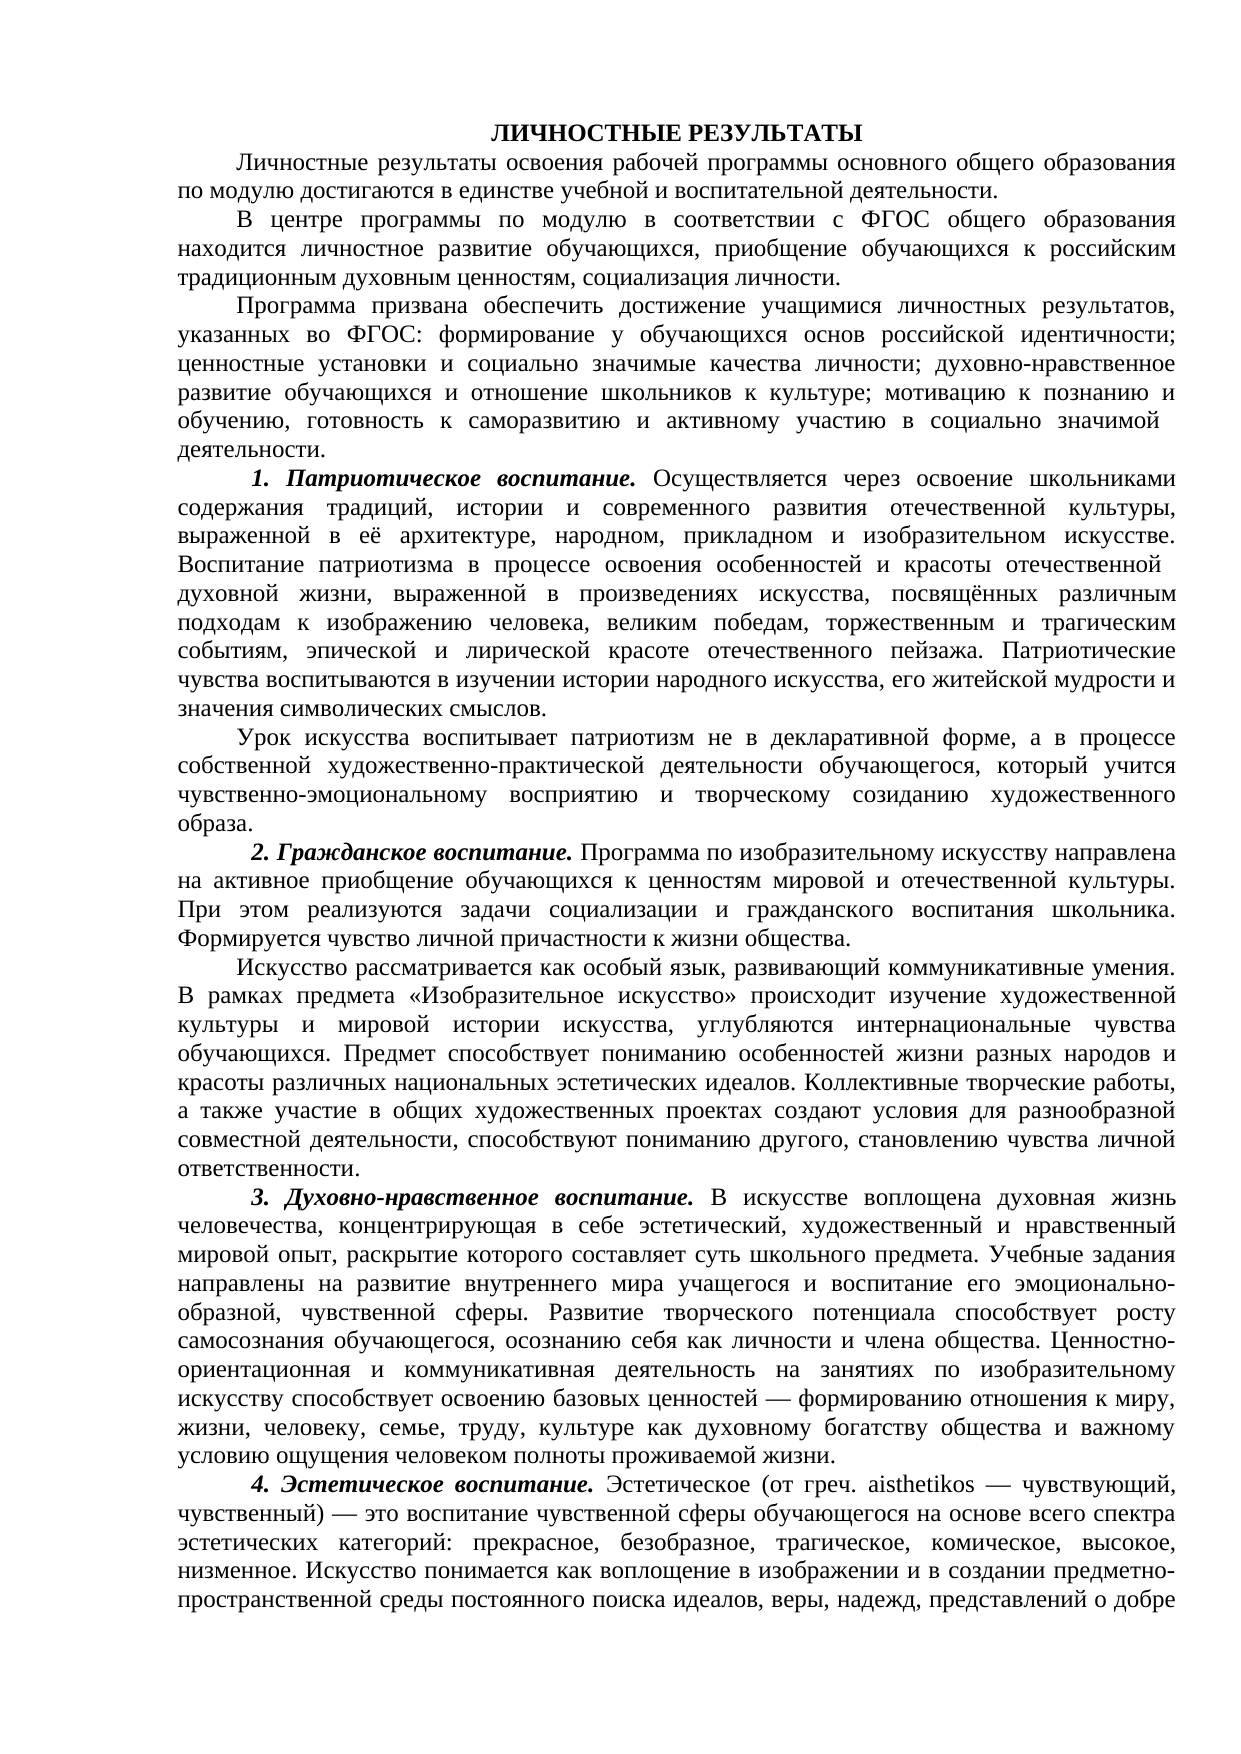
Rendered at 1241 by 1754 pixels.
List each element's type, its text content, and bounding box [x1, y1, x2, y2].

text 2. Гражданское воспитание. Программа по изобразительному искусству направлена на активное приобщение обучающихся к ценностям мировой и отечественной культуры. При этом реализуются задачи социализации и гражданского воспитания школьника. Формируется чувство личной причастности к жизни общества. [177, 837, 1177, 952]
text Искусство рассматривается как особый язык, развивающий коммуникативные умения. В рамках предмета «Изобразительное искусство» происходит изучение художественной культуры и мировой истории искусства, углубляются интернациональные чувства обучающихся. Предмет способствует пониманию особенностей жизни разных народов и красоты различных национальных эстетических идеалов. Коллективные творческие работы, а также участие в общих художественных проектах создают условия для разнообразной совместной деятельности, способствуют пониманию другого, становлению чувства личной ответственности. [177, 952, 1177, 1182]
text 3. Духовно-нравственное воспитание. В искусстве воплощена духовная жизнь человечества, концентрирующая в себе эстетический, художественный и нравственный мировой опыт, раскрытие которого составляет суть школьного предмета. Учебные задания направлены на развитие внутреннего мира учащегося и воспитание его эмоционально-образной, чувственной сферы. Развитие творческого потенциала способствует росту самосознания обучающегося, осознанию себя как личности и члена общества. Ценностно-ориентационная и коммуникативная деятельность на занятиях по изобразительному искусству способствует освоению базовых ценностей — формированию отношения к миру, жизни, человеку, семье, труду, культуре как духовному богатству общества и важному условию ощущения человеком полноты проживаемой жизни. [177, 1182, 1177, 1469]
text Личностные результаты освоения рабочей программы основного общего образования по модулю достигаются в единстве учебной и воспитательной деятельности. [177, 147, 1177, 204]
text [177, 1469, 1177, 1613]
text Урок искусства воспитывает патриотизм не в декларативной форме, а в процессе собственной художественно-практической деятельности обучающегося, который учится чувственно-эмоциональному восприятию и творческому созиданию художественного образа. [177, 722, 1177, 837]
text В центре программы по модулю в соответствии с ФГОС общего образования находится личностное развитие обучающихся, приобщение обучающихся к российским традиционным духовным ценностям, социализация личности. [177, 204, 1177, 291]
text 1. Патриотическое воспитание. Осуществляется через освоение школьниками содержания традиций, истории и современного развития отечественной культуры, выраженной в её архитектуре, народном, прикладном и изобразительном искусстве. Воспитание патриотизма в процессе освоения особенностей и красоты отечественной ​духовной жизни, выраженной в произведениях искусства, ​посвящённых различным подходам к изображению человека, великим победам, торжественным и трагическим событиям, эпической и лирической красоте отечественного пейзажа. Патриотические чувства воспитываются в изучении истории народного искусства, его житейской мудрости и значения символических смыслов. [177, 463, 1177, 722]
text Программа призвана обеспечить достижение учащимися личностных результатов, указанных во ФГОС: формирование у обучающихся основ российской идентичности; ценностные установки и социально значимые качества личности; духовно-нравственное развитие обучающихся и отношение школьников к культуре; мотивацию к познанию и обучению, готовность к саморазвитию и активному участию в социально значимой ​деятельности. [177, 291, 1177, 463]
text ЛИЧНОСТНЫЕ РЕЗУЛЬТАТЫ [177, 118, 1177, 147]
